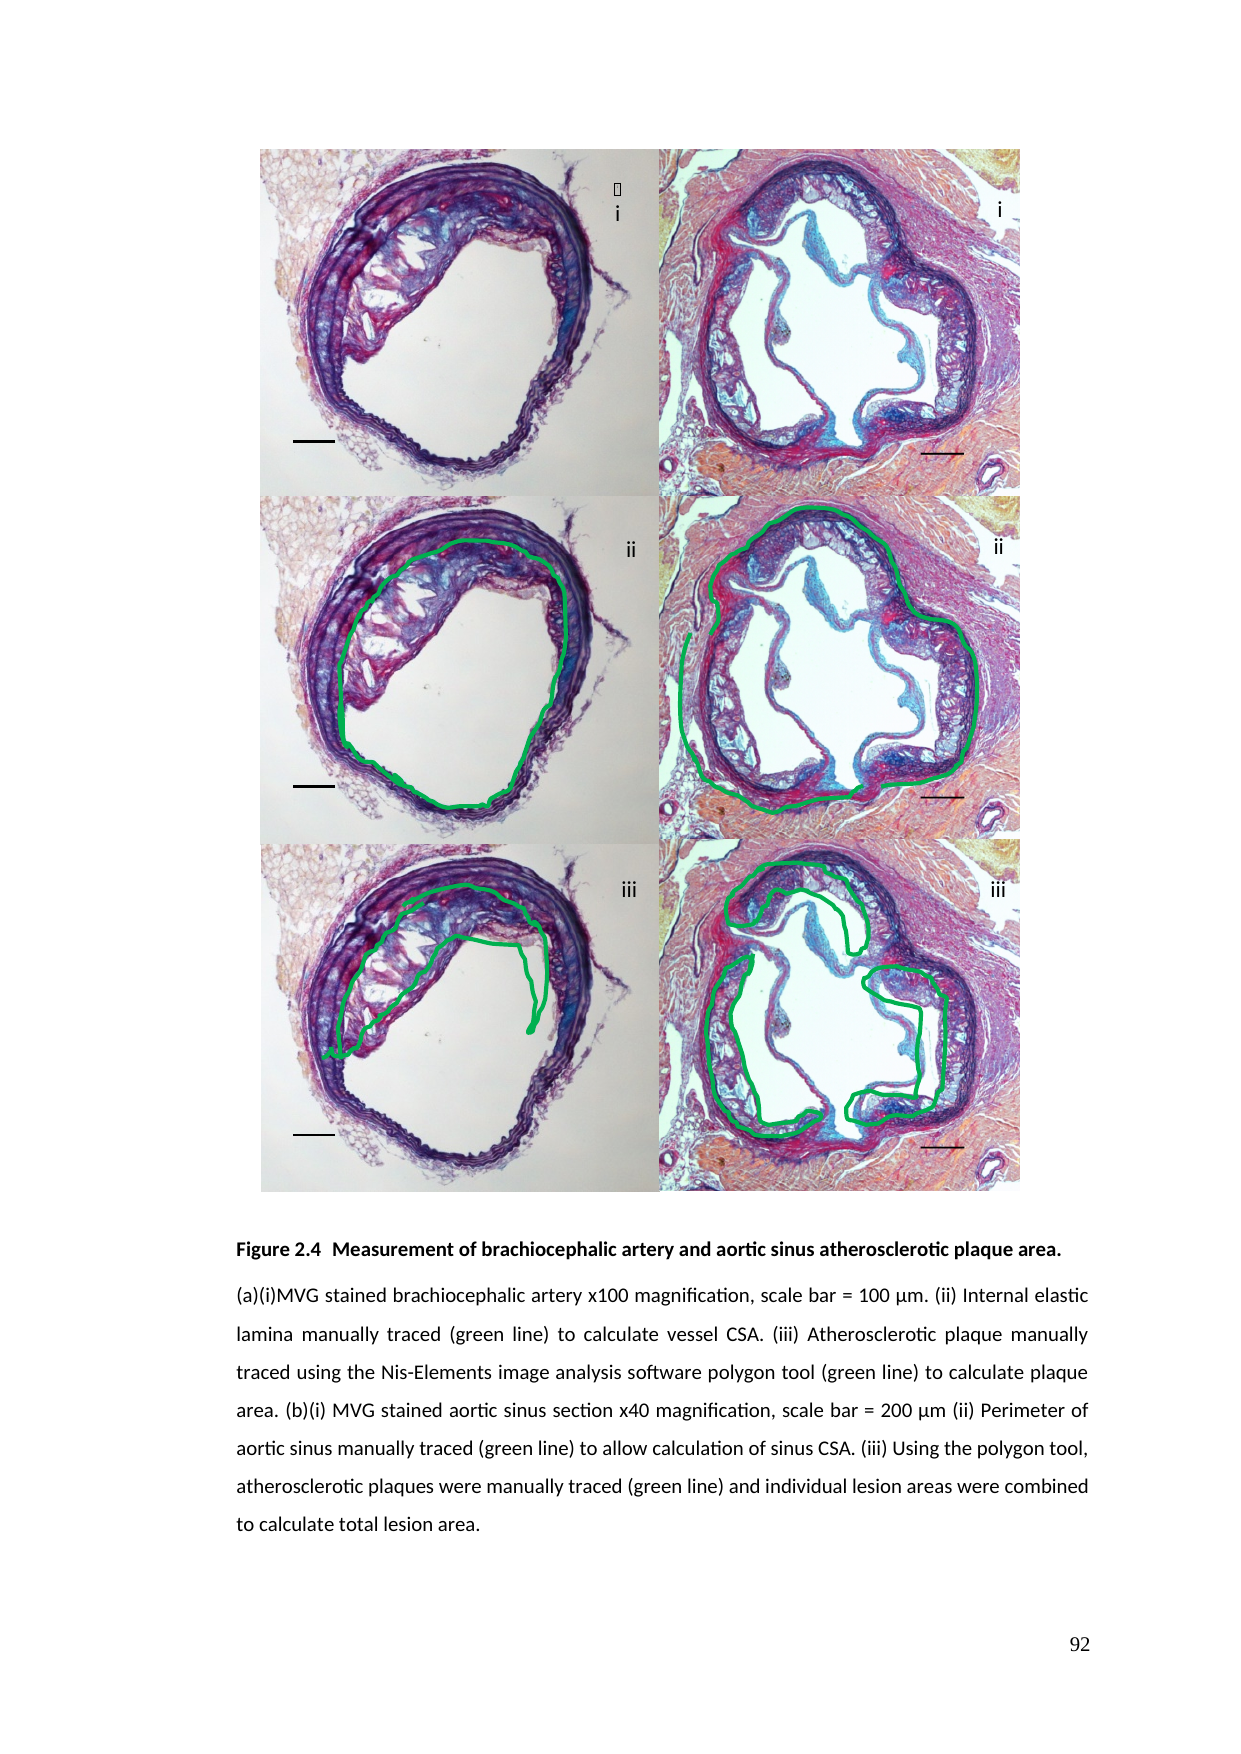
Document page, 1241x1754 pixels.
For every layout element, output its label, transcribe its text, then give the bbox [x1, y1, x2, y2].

text Figure 2.46Measurement of brachiocephalic artery and aortic sinus atherosclerotic plaque area. [236, 1236, 1090, 1262]
picture [260, 149, 1020, 1192]
text (a)(i)MVG stained brachiocephalic artery x100 magnification, scale bar = 100 µm. (ii) Internal elastic lamina manually traced (green line) to calculate vessel CSA. (iii) Atherosclerotic plaque manually traced using the Nis-Elements image analysis software polygon tool (green line) to calculate plaque area. (b)(i) MVG stained aortic sinus section x40 magnification, scale bar = 200 µm (ii) Perimeter of aortic sinus manually traced (green line) to allow calculation of sinus CSA. (iii) Using the polygon tool, atherosclerotic plaques were manually traced (green line) and individual lesion areas were combined to calculate total lesion area. [236, 1283, 1090, 1537]
